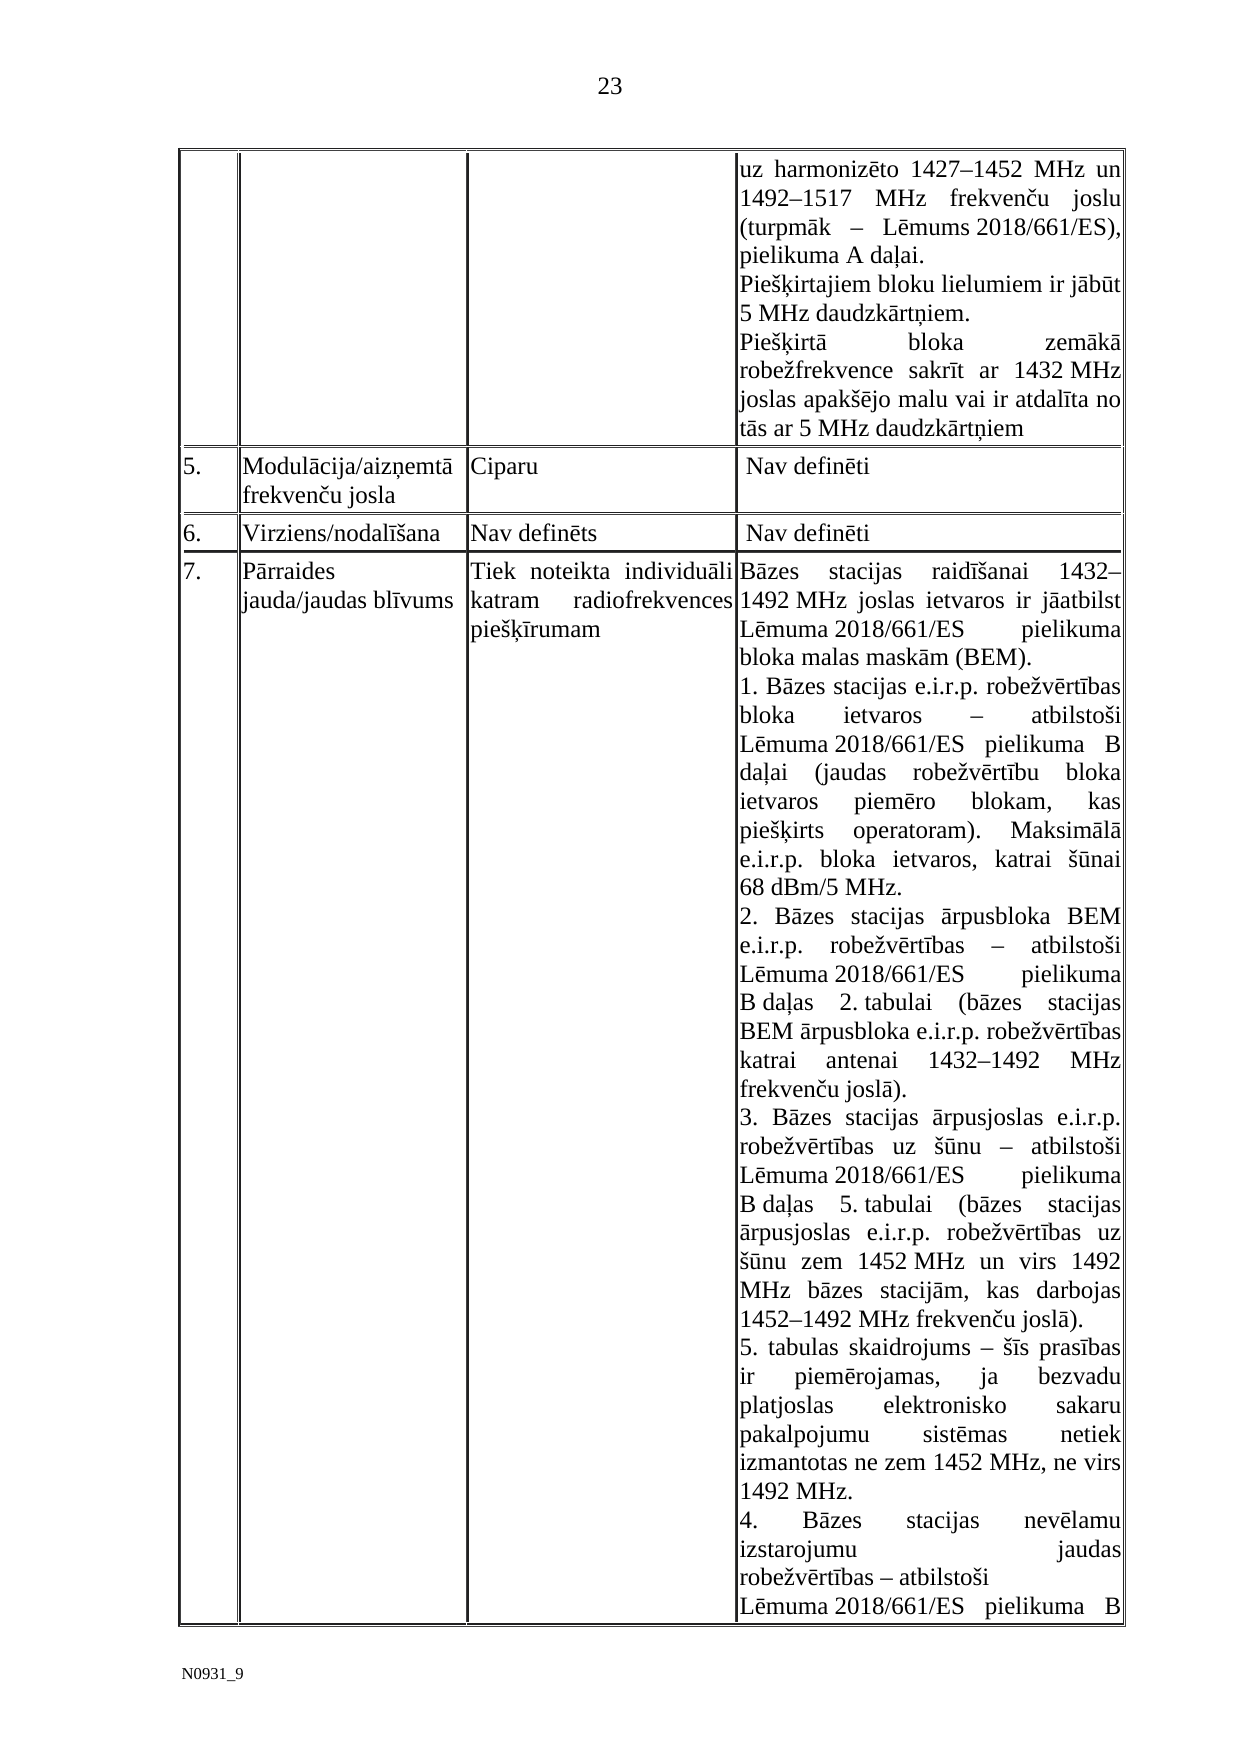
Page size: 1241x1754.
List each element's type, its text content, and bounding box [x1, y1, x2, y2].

table_cell 4. [180, 149, 239, 445]
table_cell Kanālu sadalījums [239, 149, 467, 445]
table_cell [467, 151, 736, 445]
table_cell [736, 151, 1123, 445]
table_cell Virziens/nodalīšana [241, 515, 466, 550]
table_cell 7. [181, 550, 239, 1623]
table_cell Nav definēti [736, 512, 1124, 550]
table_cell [239, 553, 467, 1623]
table_cell Modulācija/aizņemtā frekvenču josla [241, 448, 466, 512]
table_cell Nav definēts [469, 515, 735, 550]
table_cell 6. [180, 512, 239, 550]
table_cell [467, 553, 736, 1623]
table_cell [736, 550, 1123, 1623]
table_cell 5. [180, 445, 239, 512]
table_cell Ciparu [469, 448, 735, 512]
table_cell Nav definēti [736, 445, 1124, 512]
